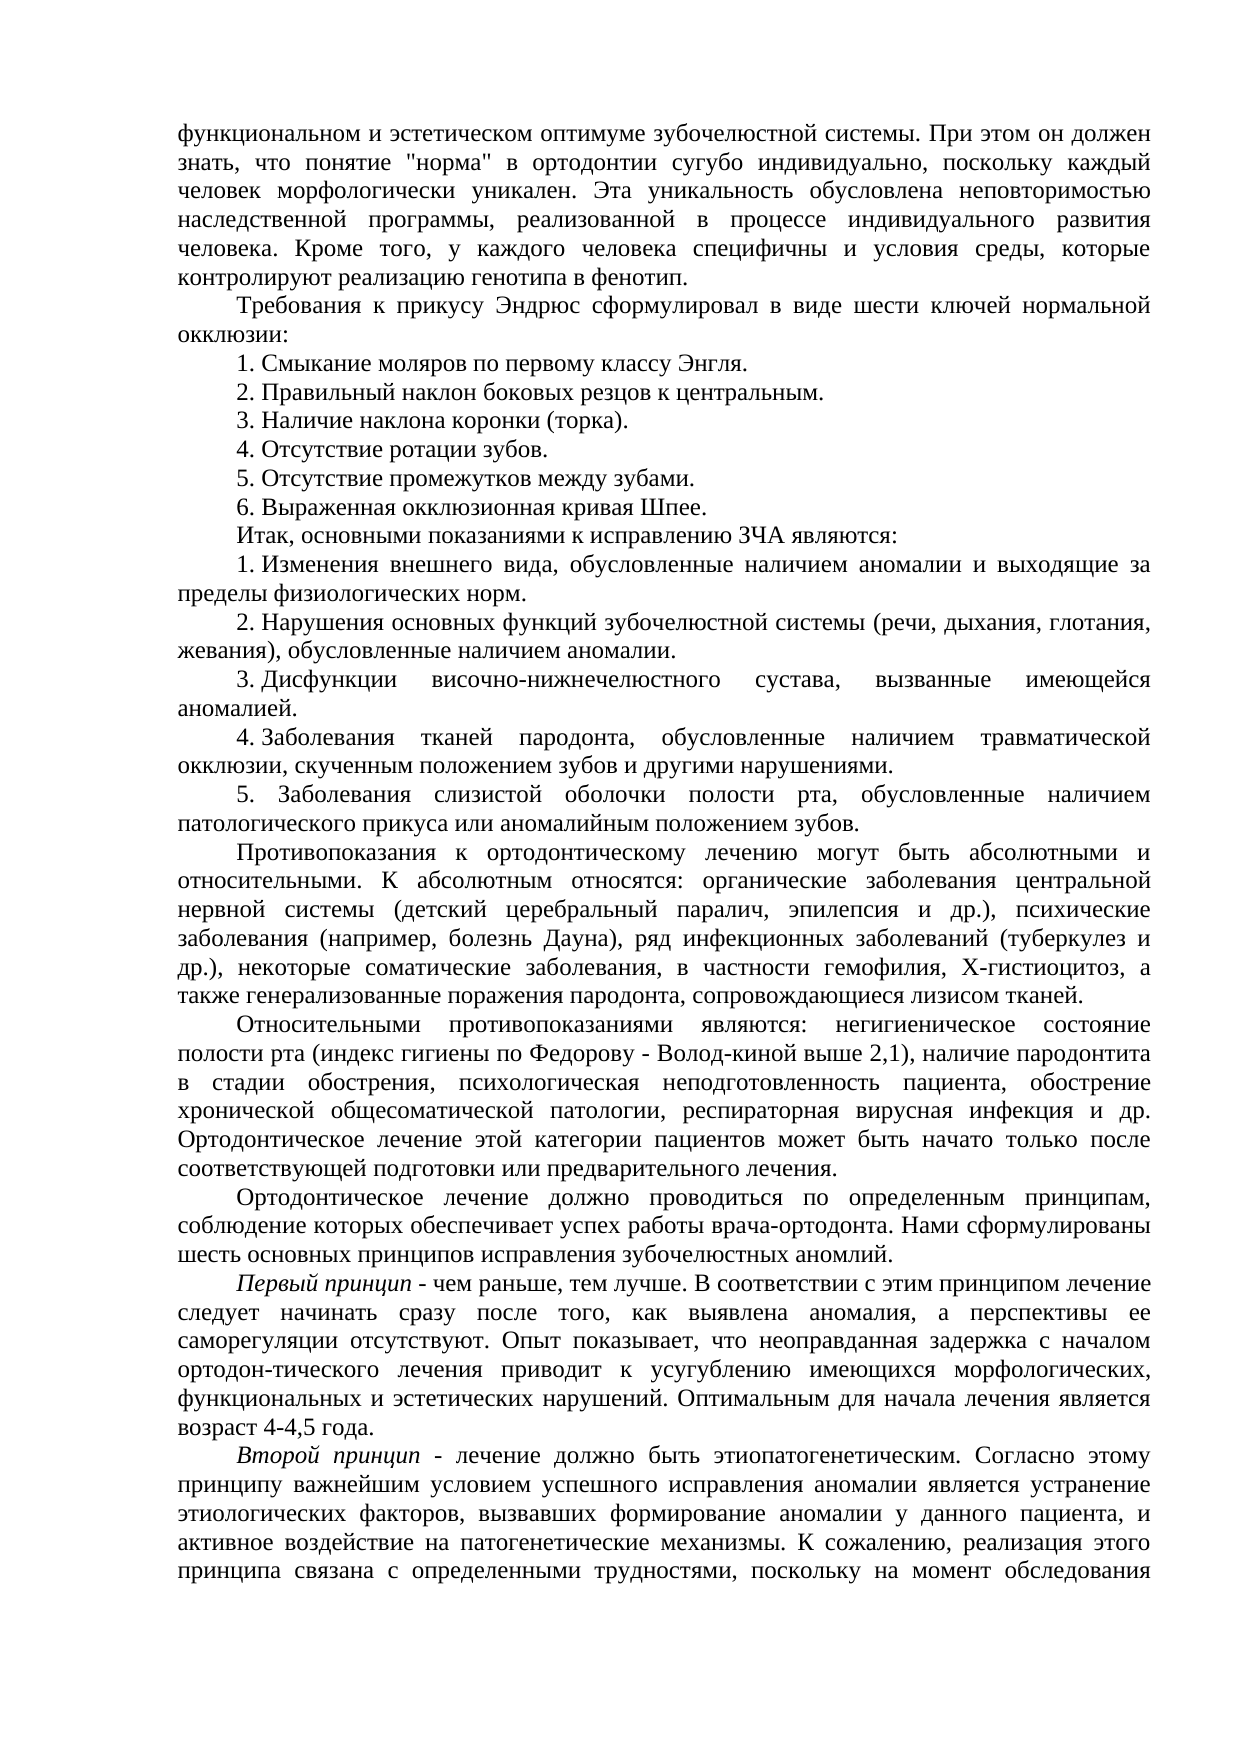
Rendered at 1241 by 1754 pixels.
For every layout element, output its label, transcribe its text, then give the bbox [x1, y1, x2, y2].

text 1. Смыкание моляров по первому классу Энгля. [177, 348, 1152, 377]
text 2. Нарушения основных функций зубочелюстной системы (речи, дыхания, глотания, жевания), обусловленные наличием аномалии. [177, 607, 1152, 664]
text Ортодонтическое лечение должно проводиться по определенным принципам, соблюдение которых обеспечивает успех работы врача-ортодонта. Нами сформулированы шесть основных принципов исправления зубочелюстных аномлий. [177, 1182, 1152, 1268]
text Итак, основными показаниями к исправлению ЗЧА являются: [177, 521, 1152, 549]
text 6. Выраженная окклюзионная кривая Шпее. [177, 492, 1152, 521]
text 4. Заболевания тканей пародонта, обусловленные наличием травматической окклюзии, скученным положением зубов и другими нарушениями. [177, 722, 1152, 779]
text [177, 1441, 1152, 1584]
text Противопоказания к ортодонтическому лечению могут быть абсолютными и относительными. К абсолютным относятся: органические заболевания центральной нервной системы (детский церебральный паралич, эпилепсия и др.), психические заболевания (например, болезнь Дауна), ряд инфекционных заболеваний (туберкулез и др.), некоторые соматические заболевания, в частности гемофилия, Х-гистиоцитоз, а также генерализованные поражения пародонта, сопровождающиеся лизисом тканей. [177, 837, 1152, 1009]
text 1. Изменения внешнего вида, обусловленные наличием аномалии и выходящие за пределы физиологических норм. [177, 549, 1152, 607]
text 2. Правильный наклон боковых резцов к центральным. [177, 377, 1152, 406]
text 5. Отсутствие промежутков между зубами. [177, 463, 1152, 492]
text 4. Отсутствие ротации зубов. [177, 434, 1152, 463]
text 3. Наличие наклона коронки (торка). [177, 406, 1152, 434]
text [177, 118, 1152, 291]
text Первый принцип - чем раньше, тем лучше. В соответствии с этим принципом лечение следует начинать сразу после того, как выявлена аномалия, а перспективы ее саморегуляции отсутствуют. Опыт показывает, что неоправданная задержка с началом ортодон-тического лечения приводит к усугублению имеющихся морфологических, функциональных и эстетических нарушений. Оптимальным для начала лечения является возраст 4-4,5 года. [177, 1268, 1152, 1441]
text 5. Заболевания слизистой оболочки полости рта, обусловленные наличием патологического прикуса или аномалийным положением зубов. [177, 779, 1152, 837]
text Требования к прикусу Эндрюс сформулировал в виде шести ключей нормальной окклюзии: [177, 291, 1152, 348]
text Относительными противопоказаниями являются: негигиеническое состояние полости рта (индекс гигиены по Федорову - Волод-киной выше 2,1), наличие пародонтита в стадии обострения, психологическая неподготовленность пациента, обострение хронической общесоматической патологии, респираторная вирусная инфекция и др. Ортодонтическое лечение этой категории пациентов может быть начато только после соответствующей подготовки или предварительного лечения. [177, 1009, 1152, 1182]
text 3. Дисфункции височно-нижнечелюстного сустава, вызванные имеющейся аномалией. [177, 664, 1152, 722]
